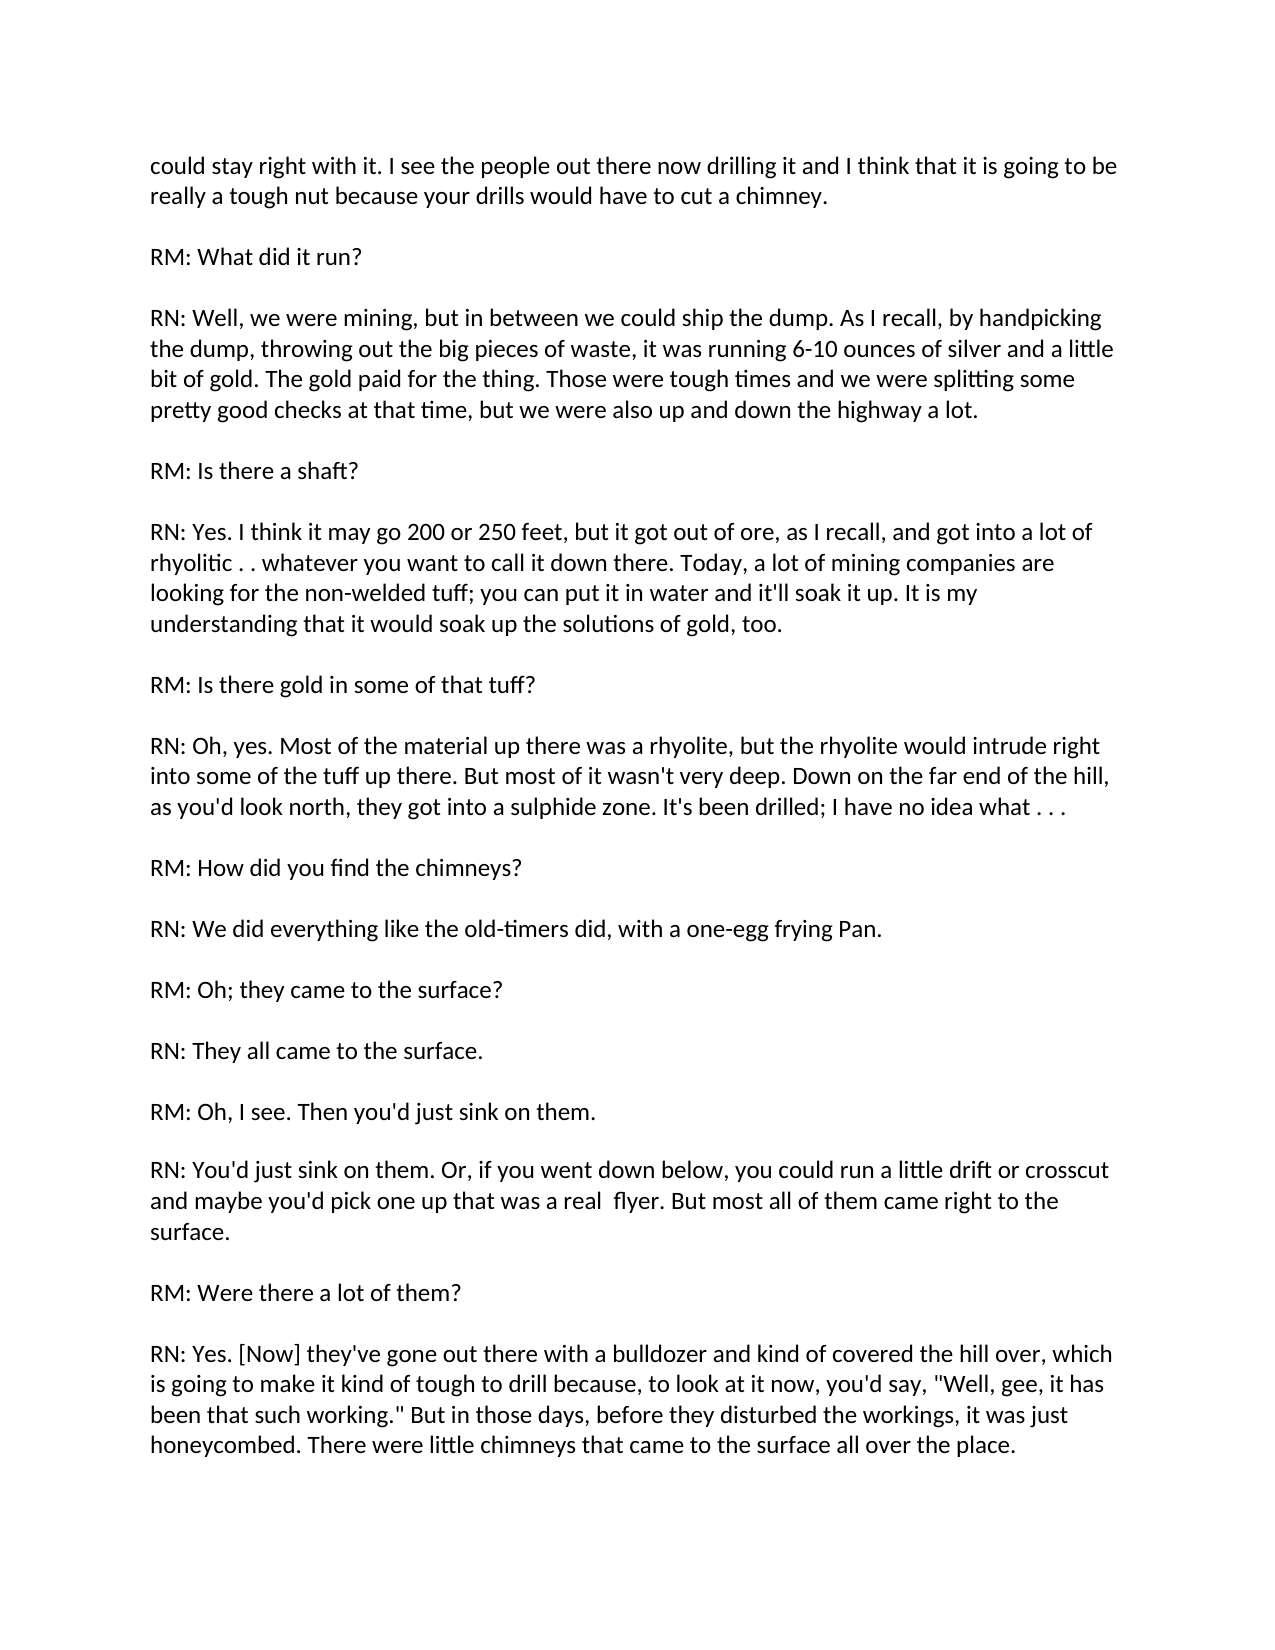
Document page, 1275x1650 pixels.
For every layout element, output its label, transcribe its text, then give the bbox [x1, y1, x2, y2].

text RN: Well, we were mining, but in between we could ship the dump. As I recall, by handpicking the dump, throwing out the big pieces of waste, it was running 6-10 ounces of silver and a little bit of gold. The gold paid for the thing. Those were tough times and we were splitting some pretty good checks at that time, but we were also up and down the highway a lot. [150, 303, 1125, 425]
text RN: Oh, yes. Most of the material up there was a rhyolite, but the rhyolite would intrude right into some of the tuff up there. But most of it wasn't very deep. Down on the far end of the hill, as you'd look north, they got into a sulphide zone. It's been drilled; I have no idea what . . . [150, 730, 1125, 821]
text RN: They all came to the surface. [150, 1035, 1125, 1066]
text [150, 150, 1125, 211]
text RM: Is there a shaft? [150, 455, 1125, 486]
text RM: Oh, I see. Then you'd just sink on them. [150, 1096, 1125, 1127]
text RM: Oh; they came to the surface? [150, 974, 1125, 1004]
text RN: You'd just sink on them. Or, if you went down below, you could run a little drift or crosscut and maybe you'd pick one up that was a real flyer. But most all of them came right to the surface. [150, 1155, 1125, 1246]
text RN: Yes. I think it may go 200 or 250 feet, but it got out of ore, as I recall, and got into a lot of rhyolitic . . whatever you want to call it down there. Today, a lot of mining companies are looking for the non-welded tuff; you can put it in water and it'll soak it up. It is my understanding that it would soak up the solutions of gold, too. [150, 516, 1125, 638]
text RM: What did it run? [150, 242, 1125, 272]
text RM: Is there gold in some of that tuff? [150, 669, 1125, 699]
text RM: Were there a lot of them? [150, 1277, 1125, 1307]
text RN: Yes. [Now] they've gone out there with a bulldozer and kind of covered the hill over, which is going to make it kind of tough to drill because, to look at it now, you'd say, "Well, gee, it has been that such working." But in those days, before they disturbed the workings, it was just honeycombed. There were little chimneys that came to the surface all over the place. [150, 1338, 1125, 1460]
text RM: How did you find the chimneys? [150, 852, 1125, 882]
text RN: We did everything like the old-timers did, with a one-egg frying Pan. [150, 913, 1125, 943]
